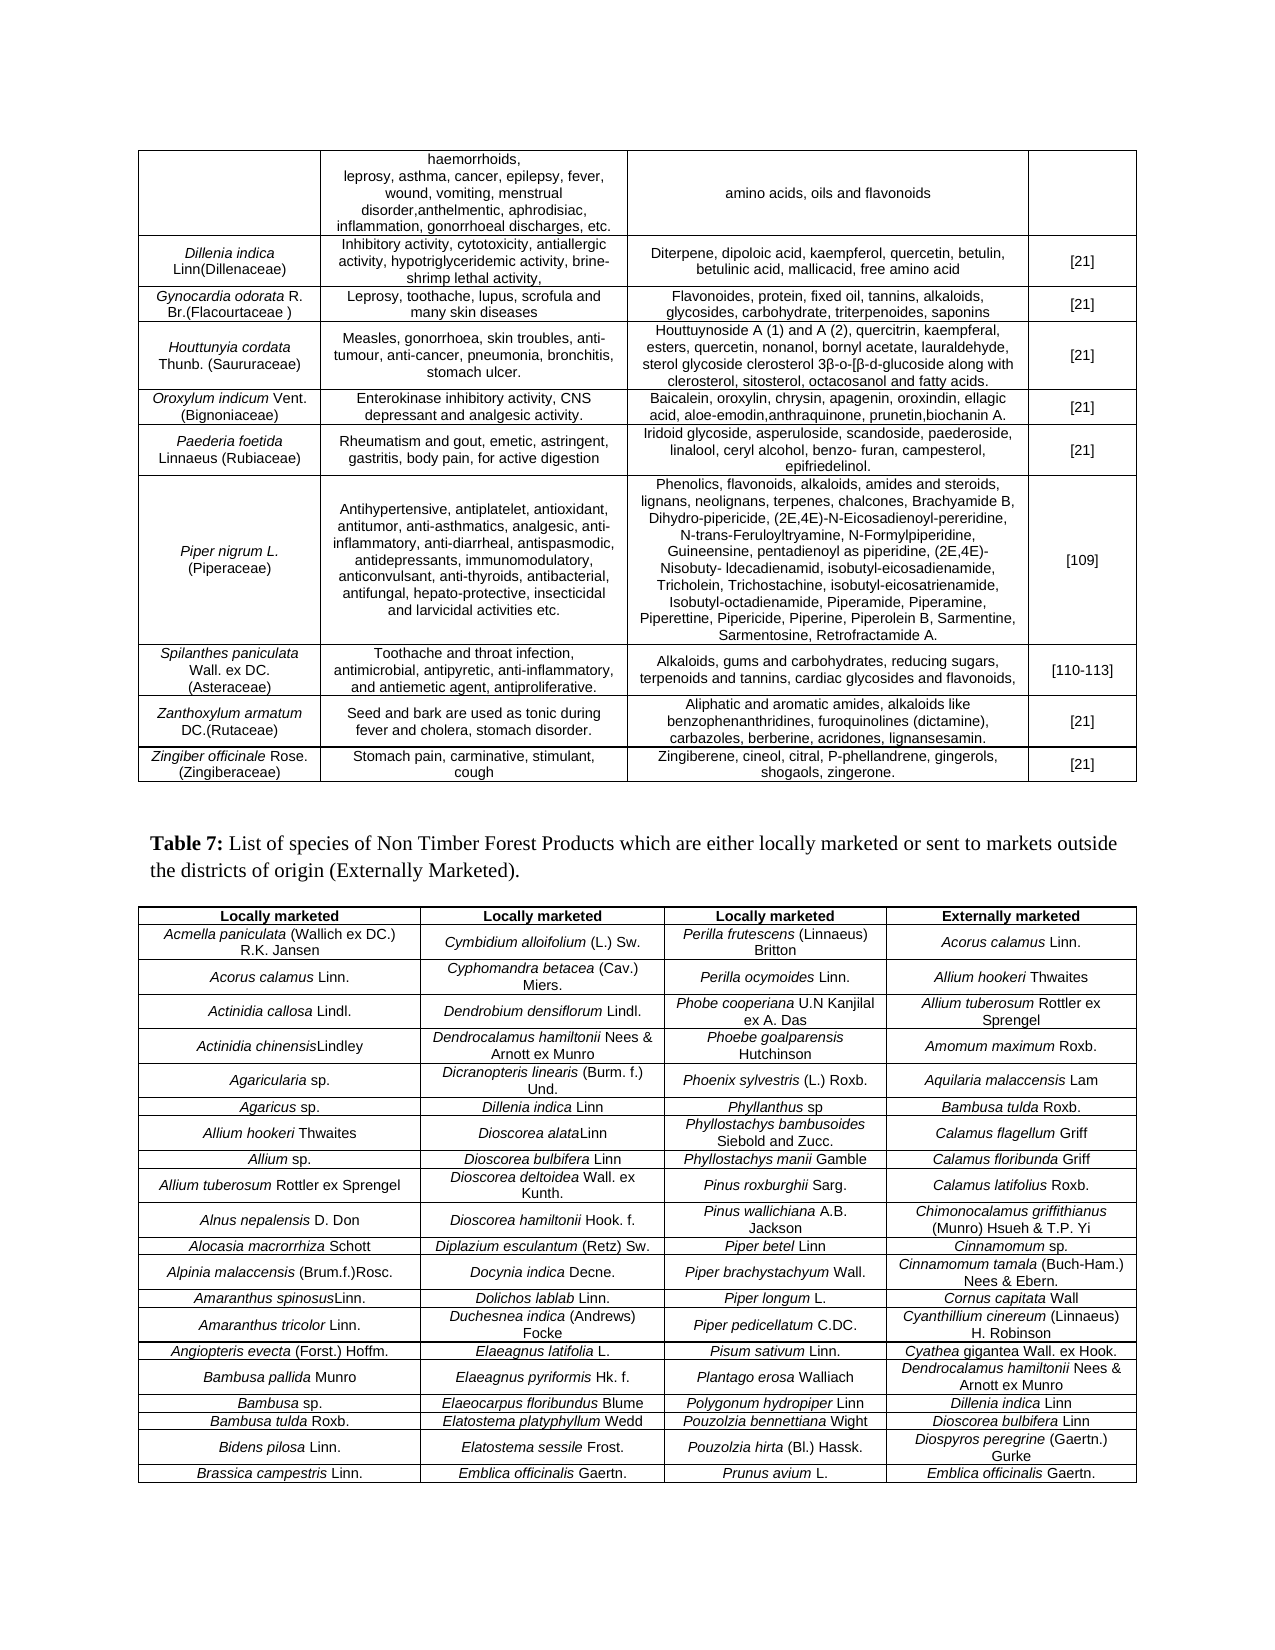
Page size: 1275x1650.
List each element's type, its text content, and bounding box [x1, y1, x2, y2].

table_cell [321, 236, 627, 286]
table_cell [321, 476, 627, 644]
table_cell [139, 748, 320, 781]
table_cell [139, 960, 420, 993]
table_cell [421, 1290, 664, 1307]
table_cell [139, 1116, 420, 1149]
text Table 7: List of species of Non Timber Forest Products which are either locally marketed or sent to markets outside the districts of origin (Externally Marketed). [150, 830, 1125, 882]
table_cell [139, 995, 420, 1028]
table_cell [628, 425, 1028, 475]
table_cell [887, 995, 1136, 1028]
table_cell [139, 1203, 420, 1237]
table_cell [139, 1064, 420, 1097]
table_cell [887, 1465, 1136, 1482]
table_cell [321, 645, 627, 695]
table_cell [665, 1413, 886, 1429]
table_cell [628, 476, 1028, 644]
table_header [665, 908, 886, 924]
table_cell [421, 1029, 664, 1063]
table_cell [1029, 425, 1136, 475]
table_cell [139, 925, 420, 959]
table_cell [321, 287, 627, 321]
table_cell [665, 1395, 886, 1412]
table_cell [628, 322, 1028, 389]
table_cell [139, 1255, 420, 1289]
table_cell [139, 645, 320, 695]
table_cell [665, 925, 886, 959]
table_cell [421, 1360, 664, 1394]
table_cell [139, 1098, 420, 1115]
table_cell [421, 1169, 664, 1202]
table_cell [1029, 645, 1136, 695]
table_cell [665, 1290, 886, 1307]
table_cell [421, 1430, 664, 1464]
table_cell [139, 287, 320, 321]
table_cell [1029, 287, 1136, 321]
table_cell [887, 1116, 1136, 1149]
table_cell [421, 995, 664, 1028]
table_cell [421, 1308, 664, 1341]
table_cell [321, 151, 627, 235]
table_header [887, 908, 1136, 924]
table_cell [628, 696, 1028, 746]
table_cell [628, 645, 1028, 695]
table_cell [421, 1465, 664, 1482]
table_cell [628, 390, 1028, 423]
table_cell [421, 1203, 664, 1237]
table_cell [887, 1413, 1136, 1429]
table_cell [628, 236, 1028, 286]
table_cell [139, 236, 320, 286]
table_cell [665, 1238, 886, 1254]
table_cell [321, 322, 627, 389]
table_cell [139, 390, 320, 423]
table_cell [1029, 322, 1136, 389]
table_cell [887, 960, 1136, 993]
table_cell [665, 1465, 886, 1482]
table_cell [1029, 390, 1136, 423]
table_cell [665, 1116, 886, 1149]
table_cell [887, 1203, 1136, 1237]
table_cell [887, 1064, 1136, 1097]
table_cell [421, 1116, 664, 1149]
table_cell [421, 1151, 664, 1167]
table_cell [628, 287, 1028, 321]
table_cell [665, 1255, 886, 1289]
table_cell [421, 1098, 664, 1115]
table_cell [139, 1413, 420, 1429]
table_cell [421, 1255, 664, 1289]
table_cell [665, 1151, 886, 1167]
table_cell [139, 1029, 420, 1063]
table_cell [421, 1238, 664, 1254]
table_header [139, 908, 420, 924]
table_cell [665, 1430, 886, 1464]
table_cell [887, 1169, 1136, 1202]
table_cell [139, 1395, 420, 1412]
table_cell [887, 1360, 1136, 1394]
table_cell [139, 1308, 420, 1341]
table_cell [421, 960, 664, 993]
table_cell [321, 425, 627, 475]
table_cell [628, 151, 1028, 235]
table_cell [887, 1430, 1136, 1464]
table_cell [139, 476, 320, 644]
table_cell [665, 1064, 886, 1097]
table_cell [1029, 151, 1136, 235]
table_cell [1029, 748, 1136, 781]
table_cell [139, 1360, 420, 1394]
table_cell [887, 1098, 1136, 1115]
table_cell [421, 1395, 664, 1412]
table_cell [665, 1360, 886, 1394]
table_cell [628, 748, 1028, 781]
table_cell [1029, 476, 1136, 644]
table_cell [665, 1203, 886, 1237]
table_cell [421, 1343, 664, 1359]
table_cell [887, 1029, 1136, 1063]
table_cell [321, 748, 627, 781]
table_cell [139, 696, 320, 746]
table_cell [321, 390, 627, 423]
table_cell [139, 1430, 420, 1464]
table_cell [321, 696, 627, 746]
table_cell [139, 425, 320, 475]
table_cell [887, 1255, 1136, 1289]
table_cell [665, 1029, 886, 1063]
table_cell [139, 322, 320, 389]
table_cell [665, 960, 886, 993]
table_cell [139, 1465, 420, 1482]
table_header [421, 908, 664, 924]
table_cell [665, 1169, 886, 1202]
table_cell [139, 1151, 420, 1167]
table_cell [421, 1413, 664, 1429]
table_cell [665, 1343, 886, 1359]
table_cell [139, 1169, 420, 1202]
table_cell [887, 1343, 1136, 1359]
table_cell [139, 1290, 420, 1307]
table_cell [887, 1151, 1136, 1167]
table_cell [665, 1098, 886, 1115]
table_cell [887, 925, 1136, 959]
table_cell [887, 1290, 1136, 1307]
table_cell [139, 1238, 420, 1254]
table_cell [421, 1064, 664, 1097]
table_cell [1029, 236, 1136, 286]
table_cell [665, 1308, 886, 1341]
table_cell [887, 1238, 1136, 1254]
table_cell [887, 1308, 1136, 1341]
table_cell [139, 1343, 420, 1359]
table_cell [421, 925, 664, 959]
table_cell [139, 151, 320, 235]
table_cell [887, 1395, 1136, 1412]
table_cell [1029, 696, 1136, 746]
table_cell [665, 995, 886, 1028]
